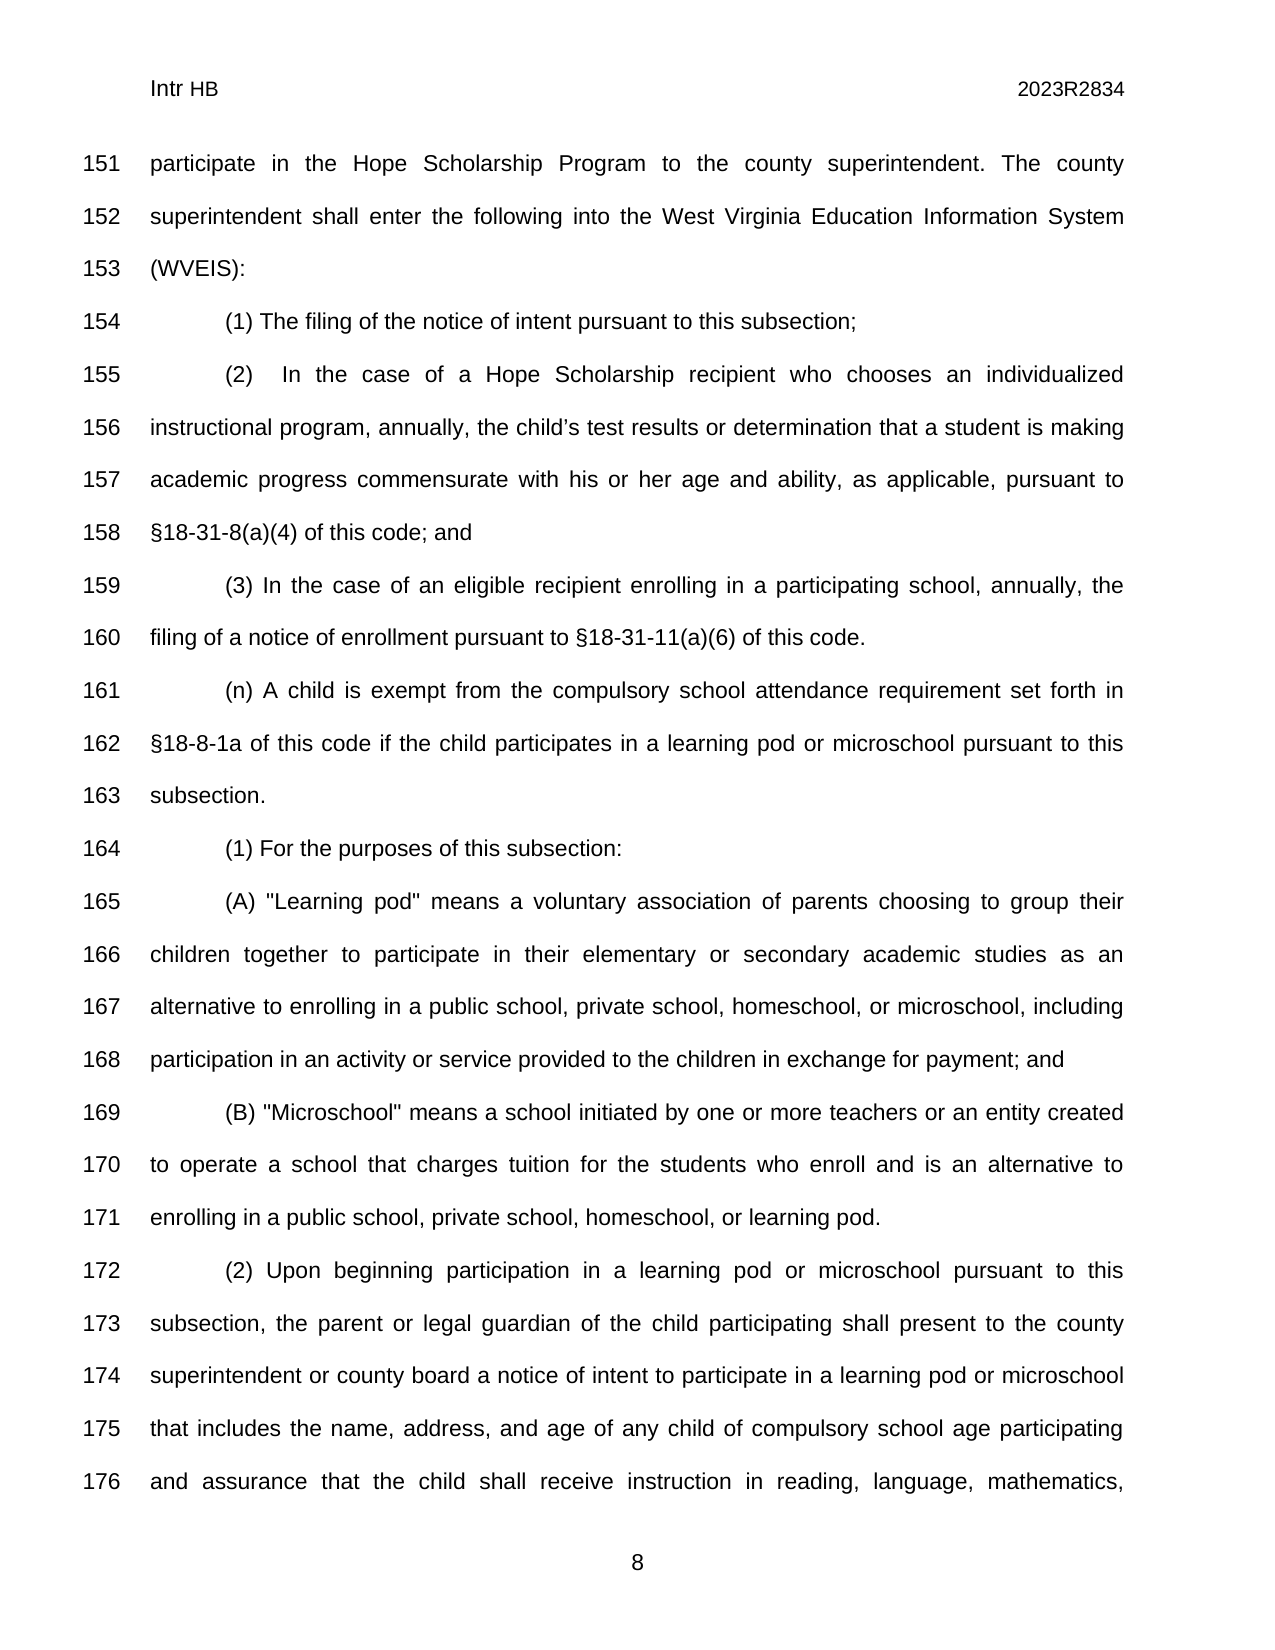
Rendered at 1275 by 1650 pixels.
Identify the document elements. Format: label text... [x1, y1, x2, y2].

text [150, 150, 1125, 282]
text (B) "Microschool" means a school initiated by one or more teachers or an entity created to operate a school that charges tuition for the students who enroll and is an alternative to enrolling in a public school, private school, homeschool, or learning pod. [150, 1099, 1125, 1231]
text (1) For the purposes of this subsection: [150, 835, 1125, 862]
text (A) "Learning pod" means a voluntary association of parents choosing to group their children together to participate in their elementary or secondary academic studies as an alternative to enrolling in a public school, private school, homeschool, or microschool, including participation in an activity or service provided to the children in exchange for payment; and [150, 888, 1125, 1072]
text (1) The filing of the notice of intent pursuant to this subsection; [150, 308, 1125, 334]
text (3) In the case of an eligible recipient enrolling in a participating school, annually, the filing of a notice of enrollment pursuant to §18-31-11(a)(6) of this code. [150, 572, 1125, 651]
text (2) In the case of a Hope Scholarship recipient who chooses an individualized instructional program, annually, the child’s test results or determination that a student is making academic progress commensurate with his or her age and ability, as applicable, pursuant to §18-31-8(a)(4) of this code; and [150, 361, 1125, 545]
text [150, 1257, 1125, 1494]
text (n) A child is exempt from the compulsory school attendance requirement set forth in §18-8-1a of this code if the child participates in a learning pod or microschool pursuant to this subsection. [150, 677, 1125, 809]
